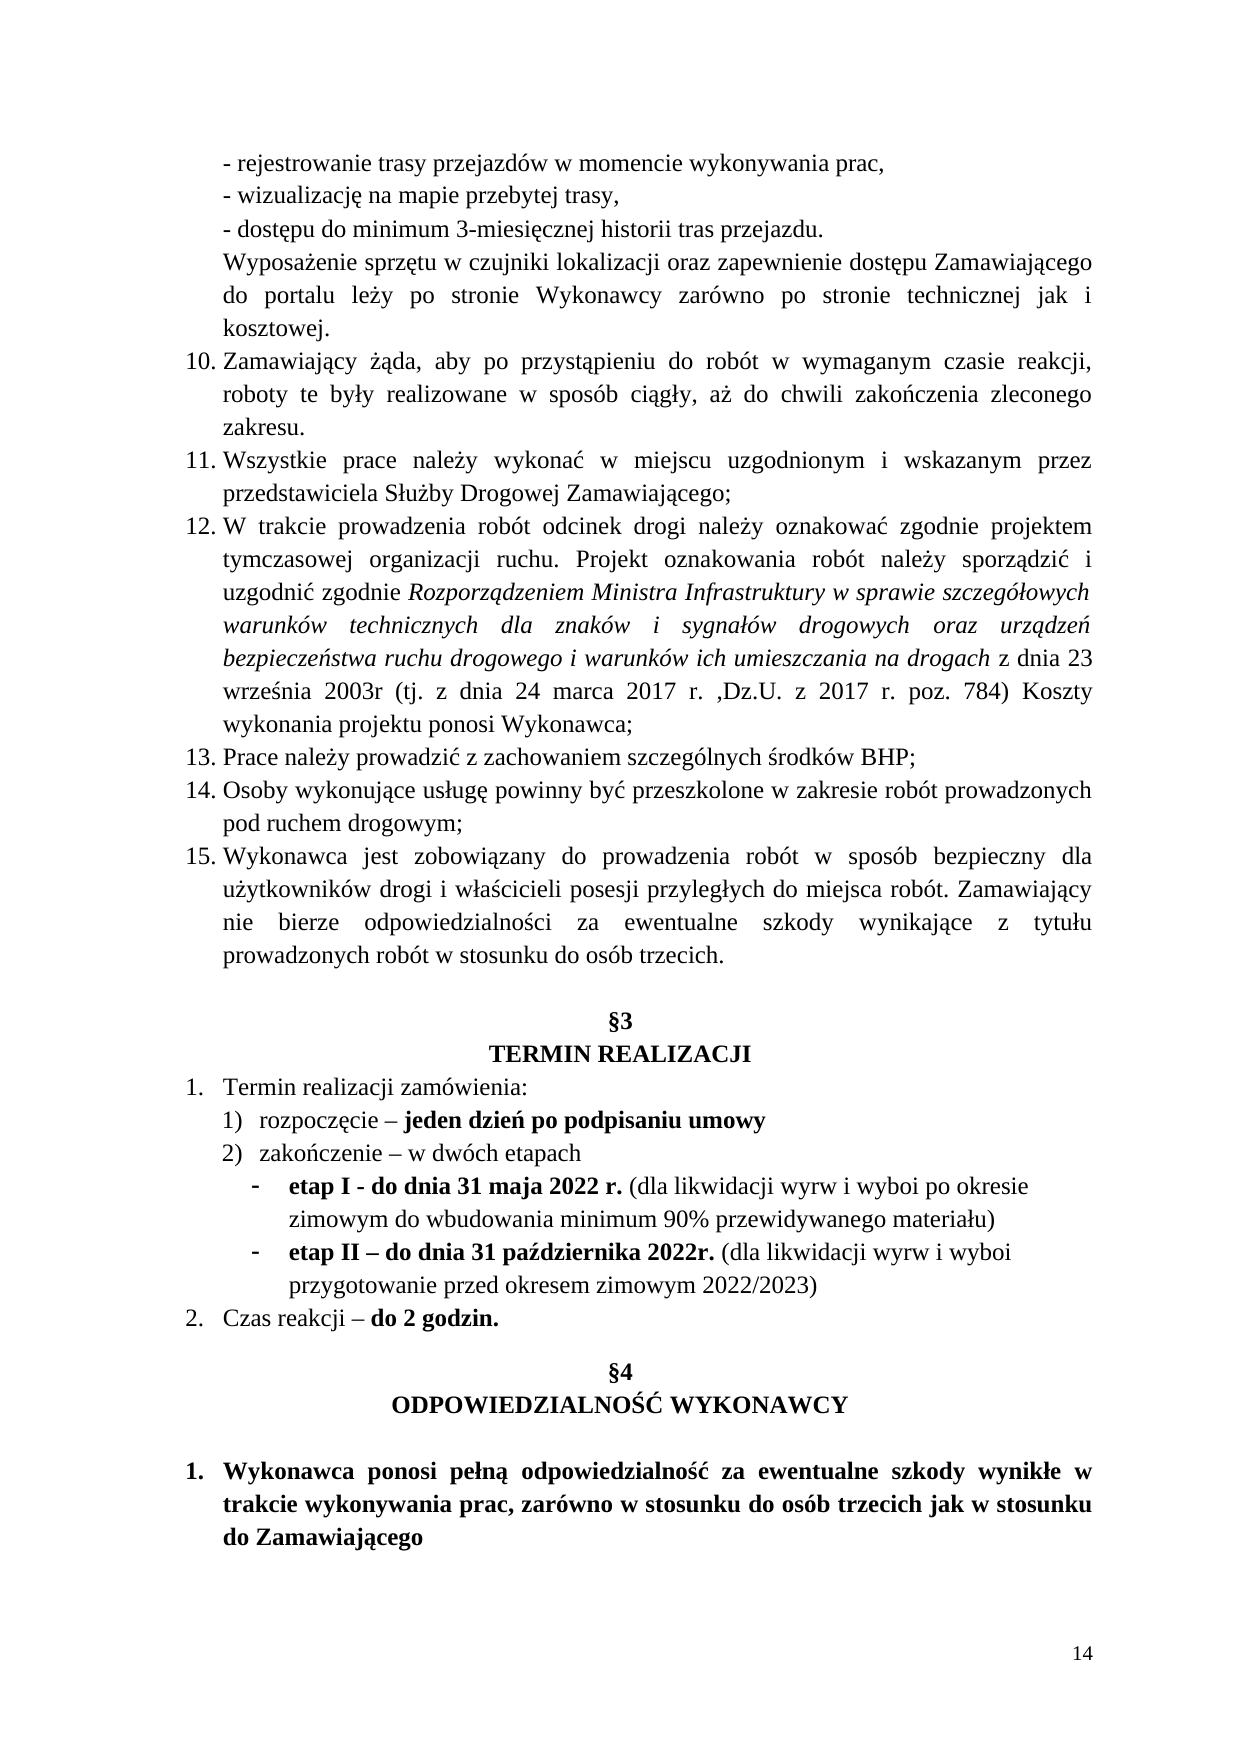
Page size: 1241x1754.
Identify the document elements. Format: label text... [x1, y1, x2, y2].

text §3 TERMIN REALIZACJI [148, 1006, 1093, 1068]
list zakończenie – w dwóch etapach [222, 1138, 1093, 1167]
list Osoby wykonujące usługę powinny być przeszkolone w zakresie robót prowadzonych pod ruchem drogowym; [185, 775, 1093, 837]
list etap II – do dnia 31 października 2022r. (dla likwidacji wyrw i wyboi przygotowanie przed okresem zimowym 2022/2023) [251, 1237, 1093, 1299]
list Wykonawca ponosi pełną odpowiedzialność za ewentualne szkody wynikłe w trakcie wykonywania prac, zarówno w stosunku do osób trzecich jak w stosunku do Zamawiającego [185, 1456, 1093, 1551]
list rozpoczęcie – jeden dzień po podpisaniu umowy [222, 1105, 1093, 1134]
subtitle Wszystkie prace należy wykonać w miejscu uzgodnionym i wskazanym przez przedstawiciela Służby Drogowej Zamawiającego; [185, 445, 1093, 507]
text §4 ODPOWIEDZIALNOŚĆ WYKONAWCY [148, 1357, 1093, 1419]
list Termin realizacji zamówienia: [185, 1072, 1093, 1101]
subtitle Prace należy prowadzić z zachowaniem szczególnych środków BHP; [185, 742, 1093, 771]
list Zamawiający żąda, aby po przystąpieniu do robót w wymaganym czasie reakcji, roboty te były realizowane w sposób ciągły, aż do chwili zakończenia zleconego zakresu. [185, 346, 1093, 441]
subtitle - dostępu do minimum 3-miesięcznej historii tras przejazdu. [223, 214, 1093, 242]
list Czas reakcji – do 2 godzin. [185, 1303, 1093, 1332]
subtitle W trakcie prowadzenia robót odcinek drogi należy oznakować zgodnie projektem tymczasowej organizacji ruchu. Projekt oznakowania robót należy sporządzić i uzgodnić zgodnie Rozporządzeniem Ministra Infrastruktury w sprawie szczegółowych warunków technicznych dla znaków i sygnałów drogowych oraz urządzeń bezpieczeństwa ruchu drogowego i warunków ich umieszczania na drogach z dnia 23 września 2003r (tj. z dnia 24 marca 2017 r. ,Dz.U. z 2017 r. poz. 784) Koszty wykonania projektu ponosi Wykonawca; [185, 511, 1093, 738]
list etap I - do dnia 31 maja 2022 r. (dla likwidacji wyrw i wyboi po okresie zimowym do wbudowania minimum 90% przewidywanego materiału) [251, 1171, 1093, 1233]
subtitle - wizualizację na mapie przebytej trasy, [223, 181, 1093, 209]
subtitle - rejestrowanie trasy przejazdów w momencie wykonywania prac, [223, 148, 1093, 176]
subtitle Wyposażenie sprzętu w czujniki lokalizacji oraz zapewnienie dostępu Zamawiającego do portalu leży po stronie Wykonawcy zarówno po stronie technicznej jak i kosztowej. [223, 247, 1093, 341]
list Wykonawca jest zobowiązany do prowadzenia robót w sposób bezpieczny dla użytkowników drogi i właścicieli posesji przyległych do miejsca robót. Zamawiający nie bierze odpowiedzialności za ewentualne szkody wynikające z tytułu prowadzonych robót w stosunku do osób trzecich. [185, 841, 1093, 969]
